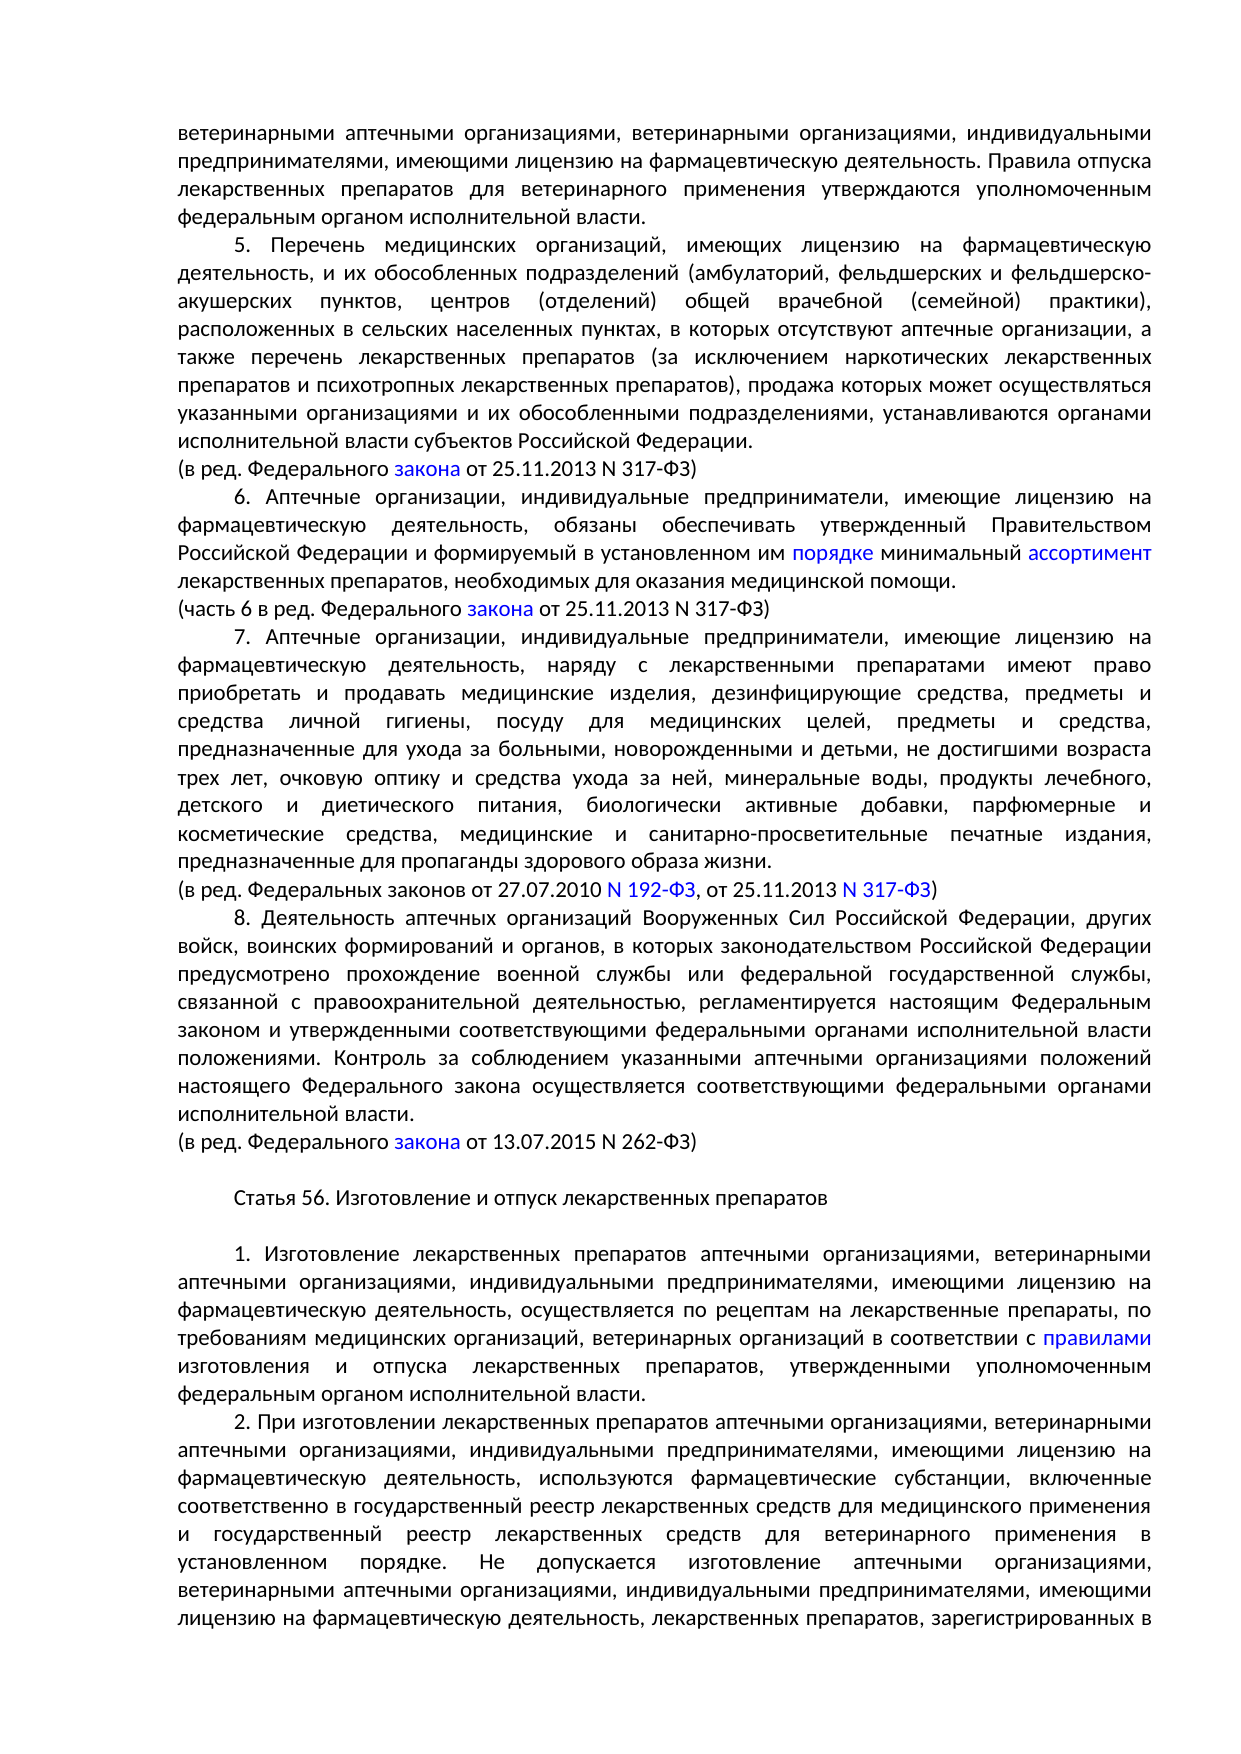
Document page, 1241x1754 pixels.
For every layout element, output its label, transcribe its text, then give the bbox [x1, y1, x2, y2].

text (часть 6 в ред. Федерального закона от 25.11.2013 N 317-ФЗ) [177, 594, 1152, 622]
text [177, 118, 1152, 230]
text 8. Деятельность аптечных организаций Вооруженных Сил Российской Федерации, других войск, воинских формирований и органов, в которых законодательством Российской Федерации предусмотрено прохождение военной службы или федеральной государственной службы, связанной с правоохранительной деятельностью, регламентируется настоящим Федеральным законом и утвержденными соответствующими федеральными органами исполнительной власти положениями. Контроль за соблюдением указанными аптечными организациями положений настоящего Федерального закона осуществляется соответствующими федеральными органами исполнительной власти. [177, 903, 1152, 1127]
text (в ред. Федерального закона от 13.07.2015 N 262-ФЗ) [177, 1127, 1152, 1155]
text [177, 1407, 1152, 1631]
text 6. Аптечные организации, индивидуальные предприниматели, имеющие лицензию на фармацевтическую деятельность, обязаны обеспечивать утвержденный Правительством Российской Федерации и формируемый в установленном им порядке минимальный ассортимент лекарственных препаратов, необходимых для оказания медицинской помощи. [177, 482, 1152, 594]
text 1. Изготовление лекарственных препаратов аптечными организациями, ветеринарными аптечными организациями, индивидуальными предпринимателями, имеющими лицензию на фармацевтическую деятельность, осуществляется по рецептам на лекарственные препараты, по требованиям медицинских организаций, ветеринарных организаций в соответствии с правилами изготовления и отпуска лекарственных препаратов, утвержденными уполномоченным федеральным органом исполнительной власти. [177, 1239, 1152, 1407]
text 7. Аптечные организации, индивидуальные предприниматели, имеющие лицензию на фармацевтическую деятельность, наряду с лекарственными препаратами имеют право приобретать и продавать медицинские изделия, дезинфицирующие средства, предметы и средства личной гигиены, посуду для медицинских целей, предметы и средства, предназначенные для ухода за больными, новорожденными и детьми, не достигшими возраста трех лет, очковую оптику и средства ухода за ней, минеральные воды, продукты лечебного, детского и диетического питания, биологически активные добавки, парфюмерные и косметические средства, медицинские и санитарно-просветительные печатные издания, предназначенные для пропаганды здорового образа жизни. [177, 622, 1152, 875]
text (в ред. Федеральных законов от 27.07.2010 N 192-ФЗ, от 25.11.2013 N 317-ФЗ) [177, 875, 1152, 903]
text (в ред. Федерального закона от 25.11.2013 N 317-ФЗ) [177, 454, 1152, 482]
text Статья 56. Изготовление и отпуск лекарственных препаратов [177, 1183, 1152, 1211]
text 5. Перечень медицинских организаций, имеющих лицензию на фармацевтическую деятельность, и их обособленных подразделений (амбулаторий, фельдшерских и фельдшерско-акушерских пунктов, центров (отделений) общей врачебной (семейной) практики), расположенных в сельских населенных пунктах, в которых отсутствуют аптечные организации, а также перечень лекарственных препаратов (за исключением наркотических лекарственных препаратов и психотропных лекарственных препаратов), продажа которых может осуществляться указанными организациями и их обособленными подразделениями, устанавливаются органами исполнительной власти субъектов Российской Федерации. [177, 230, 1152, 454]
